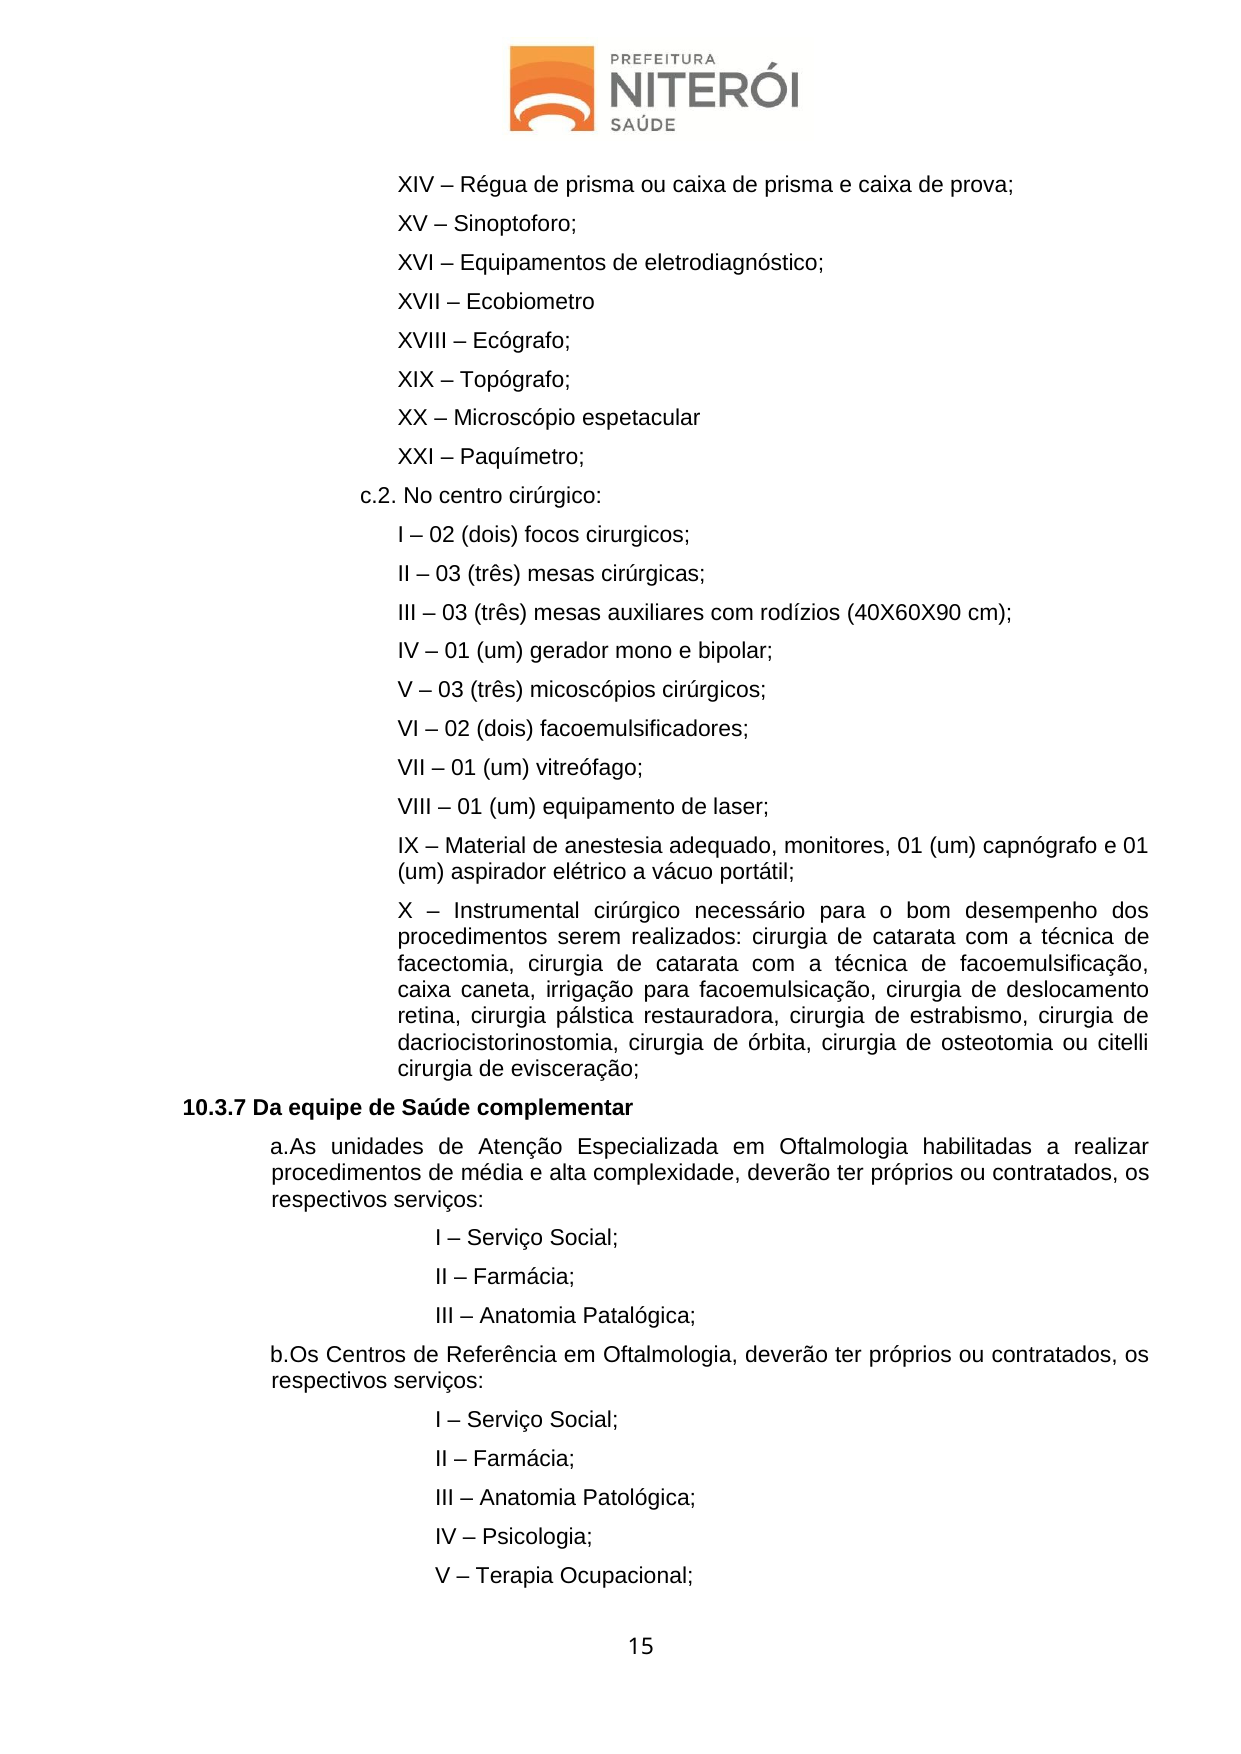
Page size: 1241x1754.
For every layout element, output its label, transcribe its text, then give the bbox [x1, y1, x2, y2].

list XIV – Régua de prisma ou caixa de prisma e caixa de prova; [397, 171, 1149, 198]
list V – 03 (três) micoscópios cirúrgicos; [397, 676, 1149, 703]
list I – 02 (dois) focos cirurgicos; [397, 521, 1149, 547]
list XXI – Paquímetro; [397, 443, 1149, 469]
list X – Instrumental cirúrgico necessário para o bom desempenho dos procedimentos serem realizados: cirurgia de catarata com a técnica de facectomia, cirurgia de catarata com a técnica de facoemulsificação, caixa caneta, irrigação para facoemulsicação, cirurgia de deslocamento retina, cirurgia pálstica restauradora, cirurgia de estrabismo, cirurgia de dacriocistorinostomia, cirurgia de órbita, cirurgia de osteotomia ou citelli cirurgia de evisceração; [397, 897, 1149, 1081]
list II – Farmácia; [435, 1263, 1149, 1289]
list III – 03 (três) mesas auxiliares com rodízios (40X60X90 cm); [397, 599, 1149, 625]
list XVII – Ecobiometro [397, 288, 1149, 314]
list XIX – Topógrafo; [397, 366, 1149, 392]
list IV – Psicologia; [435, 1523, 1149, 1549]
list XV – Sinoptoforo; [397, 210, 1149, 236]
list I – Serviço Social; [435, 1406, 1149, 1432]
list As unidades de Atenção Especializada em Oftalmologia habilitadas a realizar procedimentos de média e alta complexidade, deverão ter próprios ou contratados, os respectivos serviços: [270, 1133, 1149, 1212]
list IX – Material de anestesia adequado, monitores, 01 (um) capnógrafo e 01 (um) aspirador elétrico a vácuo portátil; [397, 832, 1149, 884]
list I – Serviço Social; [435, 1224, 1149, 1251]
list III – Anatomia Patalógica; [435, 1302, 1149, 1328]
list XVIII – Ecógrafo; [397, 327, 1149, 353]
list III – Anatomia Patológica; [435, 1484, 1149, 1510]
list 10.3.7 Da equipe de Saúde complementar [182, 1094, 1149, 1120]
list Os Centros de Referência em Oftalmologia, deverão ter próprios ou contratados, os respectivos serviços: [270, 1341, 1149, 1394]
list XX – Microscópio espetacular [397, 404, 1149, 431]
list c.2. No centro cirúrgico: [360, 482, 1149, 508]
list IV – 01 (um) gerador mono e bipolar; [397, 637, 1149, 664]
list VI – 02 (dois) facoemulsificadores; [397, 715, 1149, 742]
list V – Terapia Ocupacional; [435, 1562, 1149, 1588]
list VII – 01 (um) vitreófago; [397, 754, 1149, 780]
list II – Farmácia; [435, 1445, 1149, 1471]
picture [501, 37, 815, 141]
list VIII – 01 (um) equipamento de laser; [397, 793, 1149, 819]
list XVI – Equipamentos de eletrodiagnóstico; [397, 249, 1149, 275]
list II – 03 (três) mesas cirúrgicas; [397, 560, 1149, 586]
